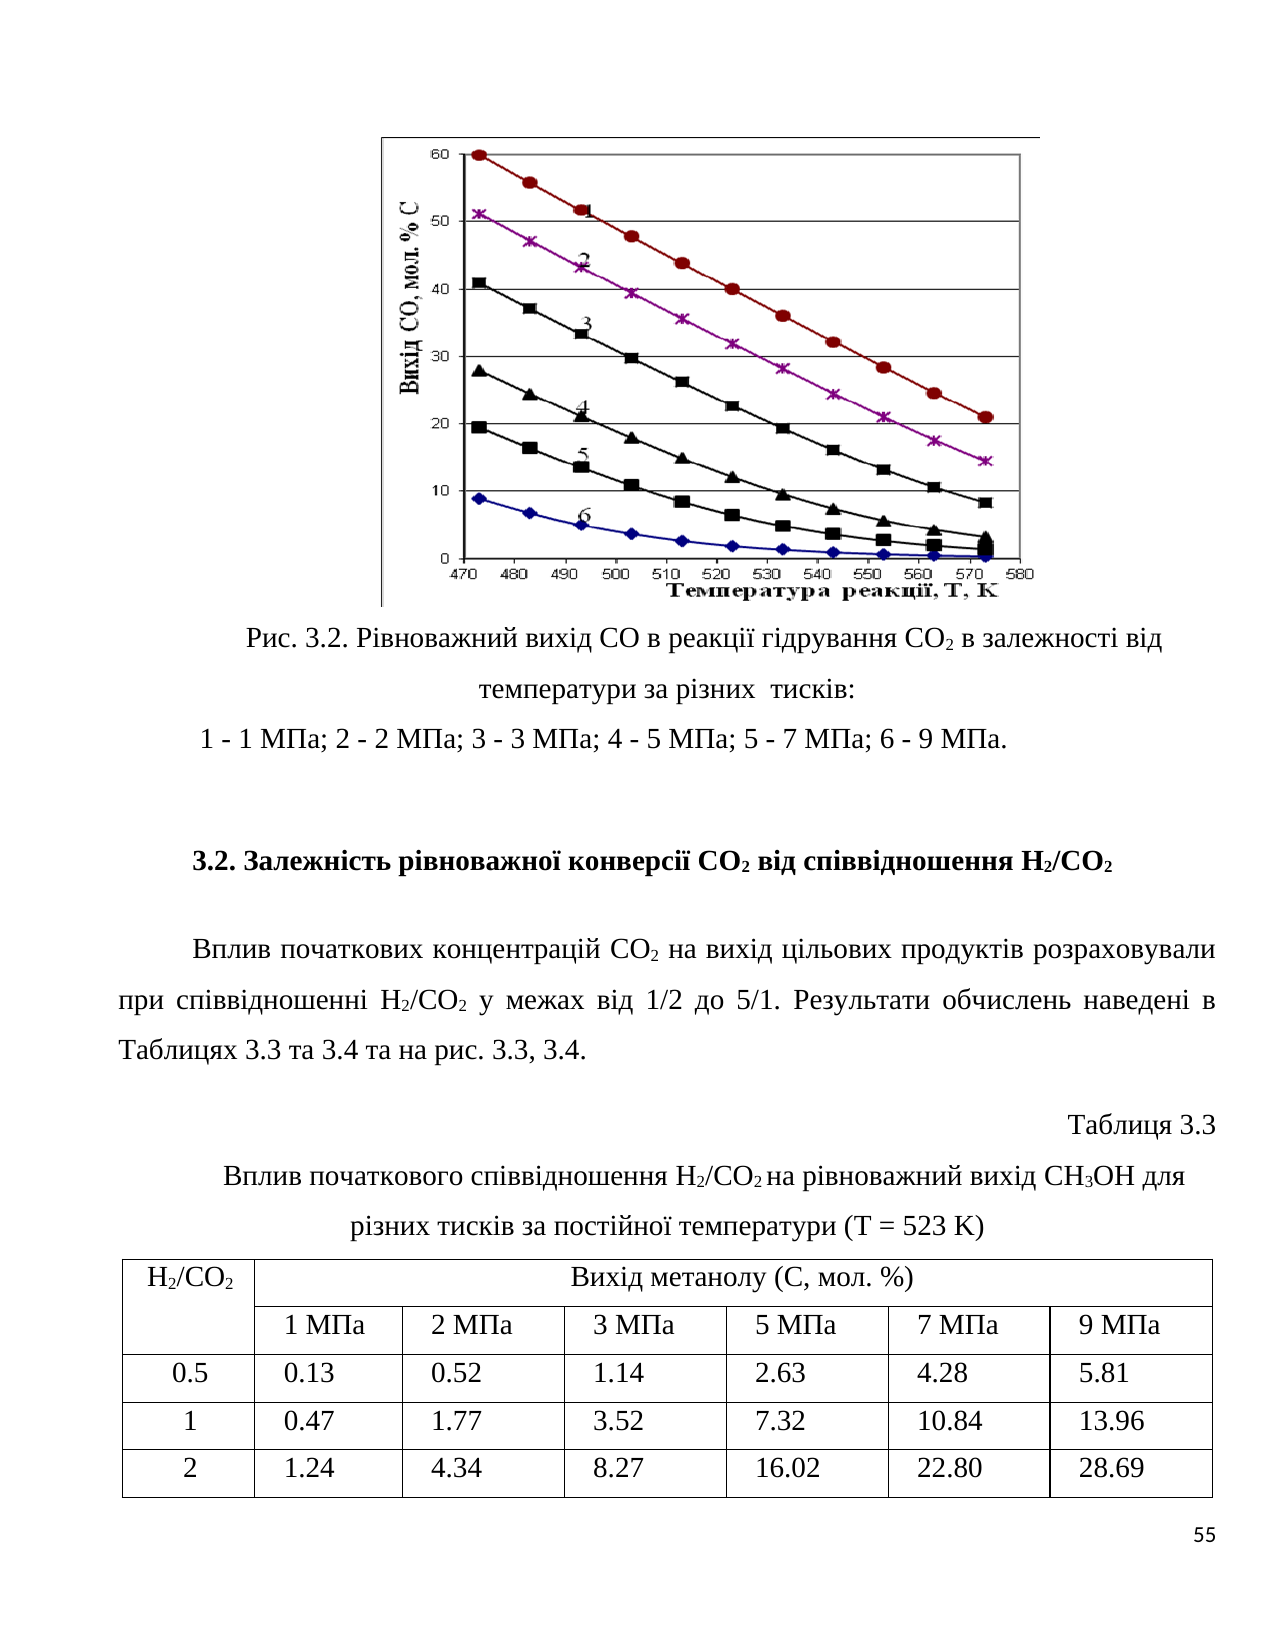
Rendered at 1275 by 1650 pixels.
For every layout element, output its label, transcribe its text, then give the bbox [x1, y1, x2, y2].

table_cell 7.32 [727, 1403, 888, 1449]
table_cell 3.52 [565, 1403, 726, 1449]
text Таблиця 3.3 [118, 1107, 1216, 1141]
table_cell 1.14 [565, 1355, 726, 1402]
table_cell 0.52 [403, 1355, 564, 1402]
table_cell 0.5 [123, 1355, 254, 1402]
table_cell 9 МПа [1051, 1307, 1212, 1354]
table_cell 3 МПа [565, 1307, 726, 1354]
table_cell 0.13 [255, 1355, 402, 1402]
table_cell 1 [123, 1403, 254, 1449]
table_cell 0.47 [255, 1403, 402, 1449]
picture [367, 118, 1040, 607]
table_cell 4.28 [889, 1355, 1049, 1402]
table_cell 7 МПа [889, 1307, 1049, 1354]
text Вплив початкового співвідношення H2/CO2 на рівноважний вихід CH3OH для різних тисків за постійної температури (T = 523 K) [118, 1158, 1216, 1242]
table_cell 2 МПа [403, 1307, 564, 1354]
table_header Вихід метанолу (С, мол. %) [255, 1260, 1212, 1306]
table_header H2/CO2 [123, 1260, 254, 1354]
table_cell 8.27 [565, 1450, 726, 1497]
table_cell 1 МПа [255, 1307, 402, 1354]
table_cell 4.34 [403, 1450, 564, 1497]
text Рис. 3.2. Рівноважний вихід СО в реакції гідрування СО2 в залежності від температури за різних тисків: [118, 621, 1216, 704]
table_cell 2.63 [727, 1355, 888, 1402]
table_cell 1.24 [255, 1450, 402, 1497]
table_cell 1.77 [403, 1403, 564, 1449]
text 1 - 1 МПа; 2 - 2 МПа; 3 - 3 МПа; 4 - 5 МПа; 5 - 7 МПа; 6 - 9 МПа. [118, 721, 1216, 755]
table_cell 16.02 [727, 1450, 888, 1497]
table_cell 5 МПа [727, 1307, 888, 1354]
table_cell 13.96 [1051, 1403, 1212, 1449]
text Вплив початкових концентрацій CO2 на вихід цільових продуктів розраховували при співвідношенні H2/CO2 у межах від 1/2 до 5/1. Результати обчислень наведені в Таблицях 3.3 та 3.4 та на рис. 3.3, 3.4. [118, 932, 1216, 1066]
table_cell 28.69 [1051, 1450, 1212, 1497]
table_cell 10.84 [889, 1403, 1049, 1449]
table_cell 22.80 [889, 1450, 1049, 1497]
subtitle 3.2. Залежність рівноважної конверсії СО2 від співвідношення H2/CO2 [118, 843, 1216, 876]
table_cell 2 [123, 1450, 254, 1497]
table_cell 5.81 [1051, 1355, 1212, 1402]
